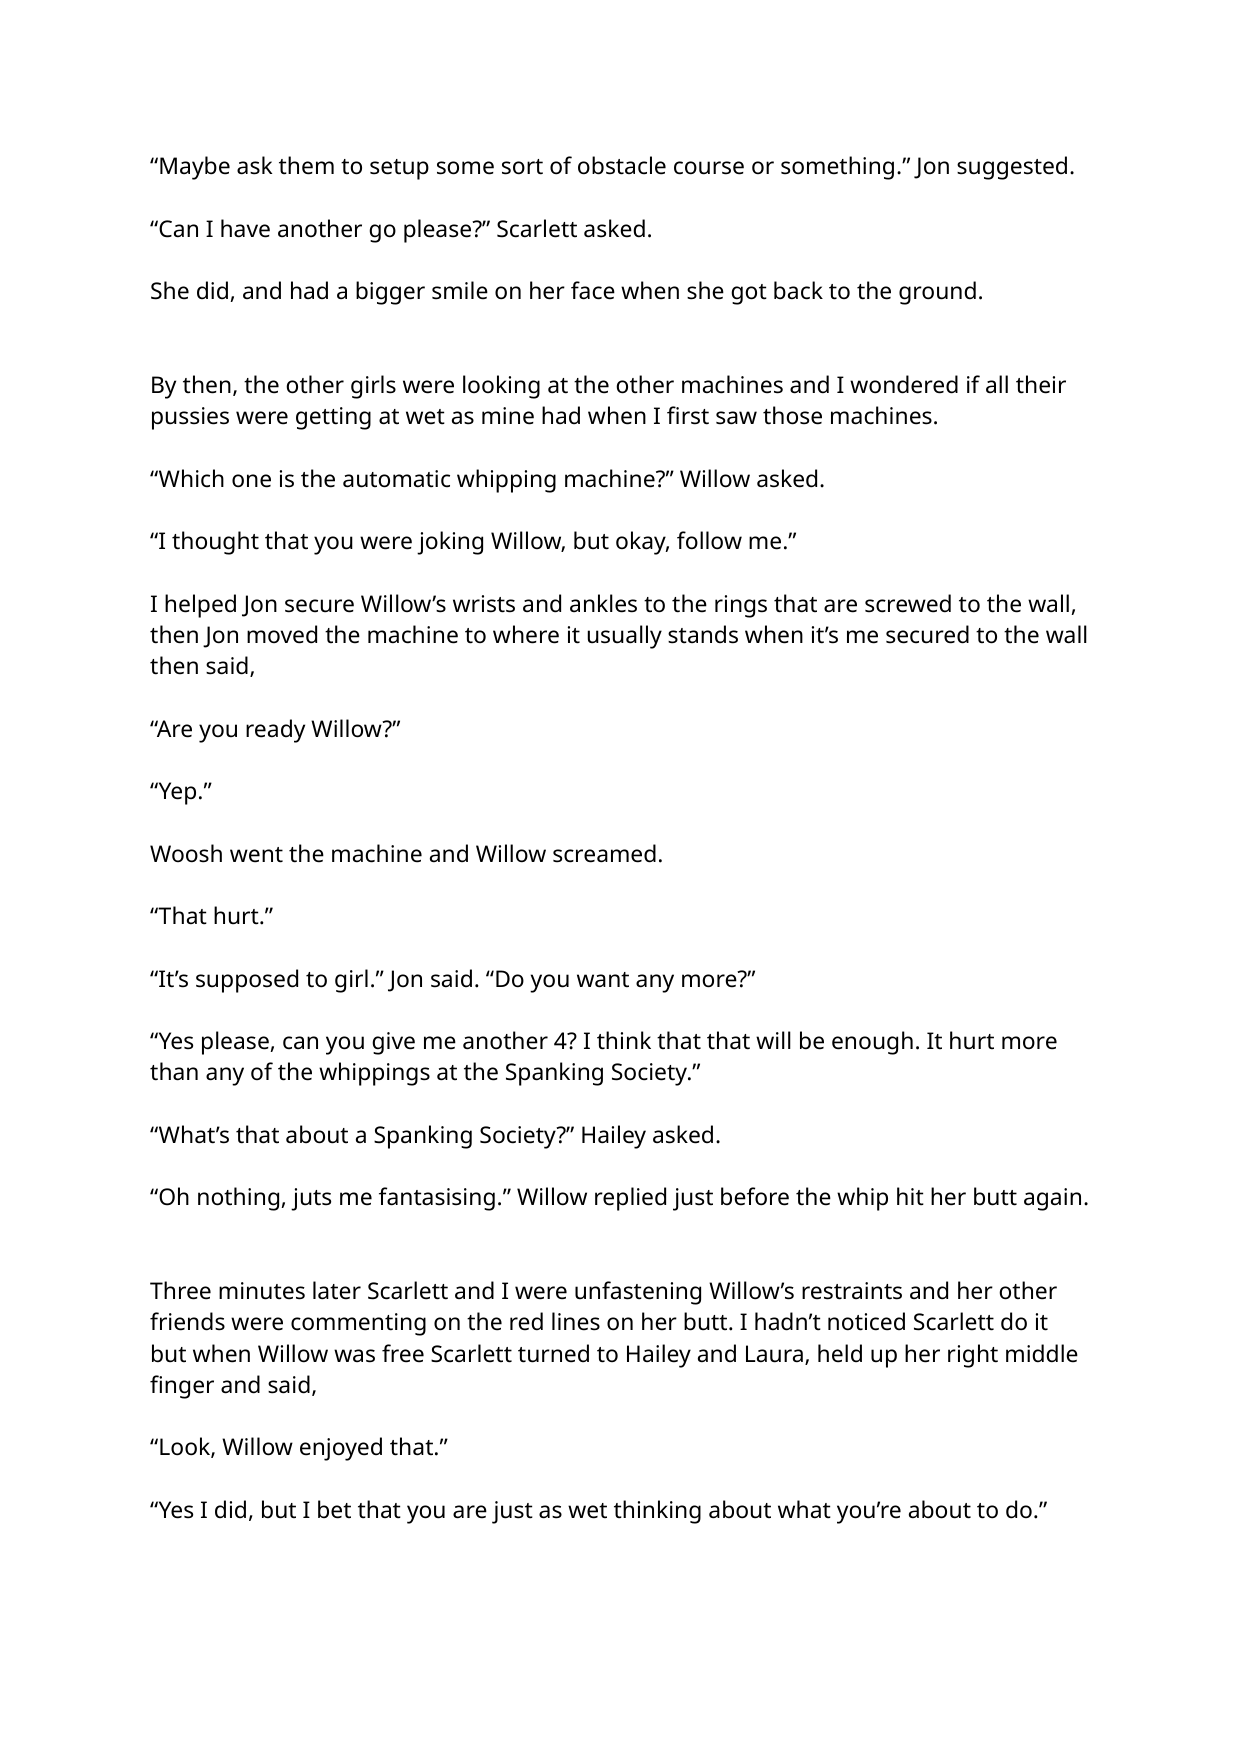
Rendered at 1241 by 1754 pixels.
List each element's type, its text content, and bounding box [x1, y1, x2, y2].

text By then, the other girls were looking at the other machines and I wondered if all their pussies were getting at wet as mine had when I first saw those machines. [150, 369, 1090, 431]
text “Are you ready Willow?” [150, 712, 1090, 744]
text “Maybe ask them to setup some sort of obstacle course or something.” Jon suggested. [150, 150, 1090, 181]
text I helped Jon secure Willow’s wrists and ankles to the rings that are screwed to the wall, then Jon moved the machine to where it usually stands when it’s me secured to the wall then said, [150, 587, 1090, 681]
text “Which one is the automatic whipping machine?” Willow asked. [150, 462, 1090, 494]
text “What’s that about a Spanking Society?” Hailey asked. [150, 1119, 1090, 1150]
text She did, and had a bigger smile on her face when she got back to the ground. [150, 275, 1090, 306]
text “Yep.” [150, 775, 1090, 806]
text “Can I have another go please?” Scarlett asked. [150, 212, 1090, 244]
text “It’s supposed to girl.” Jon said. “Do you want any more?” [150, 962, 1090, 994]
text “Yes please, can you give me another 4? I think that that will be enough. It hurt more than any of the whippings at the Spanking Society.” [150, 1025, 1090, 1087]
text “Look, Willow enjoyed that.” [150, 1431, 1090, 1462]
text “Oh nothing, juts me fantasising.” Willow replied just before the whip hit her butt again. [150, 1181, 1090, 1212]
text “That hurt.” [150, 900, 1090, 931]
text “I thought that you were joking Willow, but okay, follow me.” [150, 525, 1090, 556]
text Three minutes later Scarlett and I were unfastening Willow’s restraints and her other friends were commenting on the red lines on her butt. I hadn’t noticed Scarlett do it but when Willow was free Scarlett turned to Hailey and Laura, held up her right middle finger and said, [150, 1275, 1090, 1400]
text “Yes I did, but I bet that you are just as wet thinking about what you’re about to do.” [150, 1494, 1090, 1525]
text Woosh went the machine and Willow screamed. [150, 837, 1090, 869]
